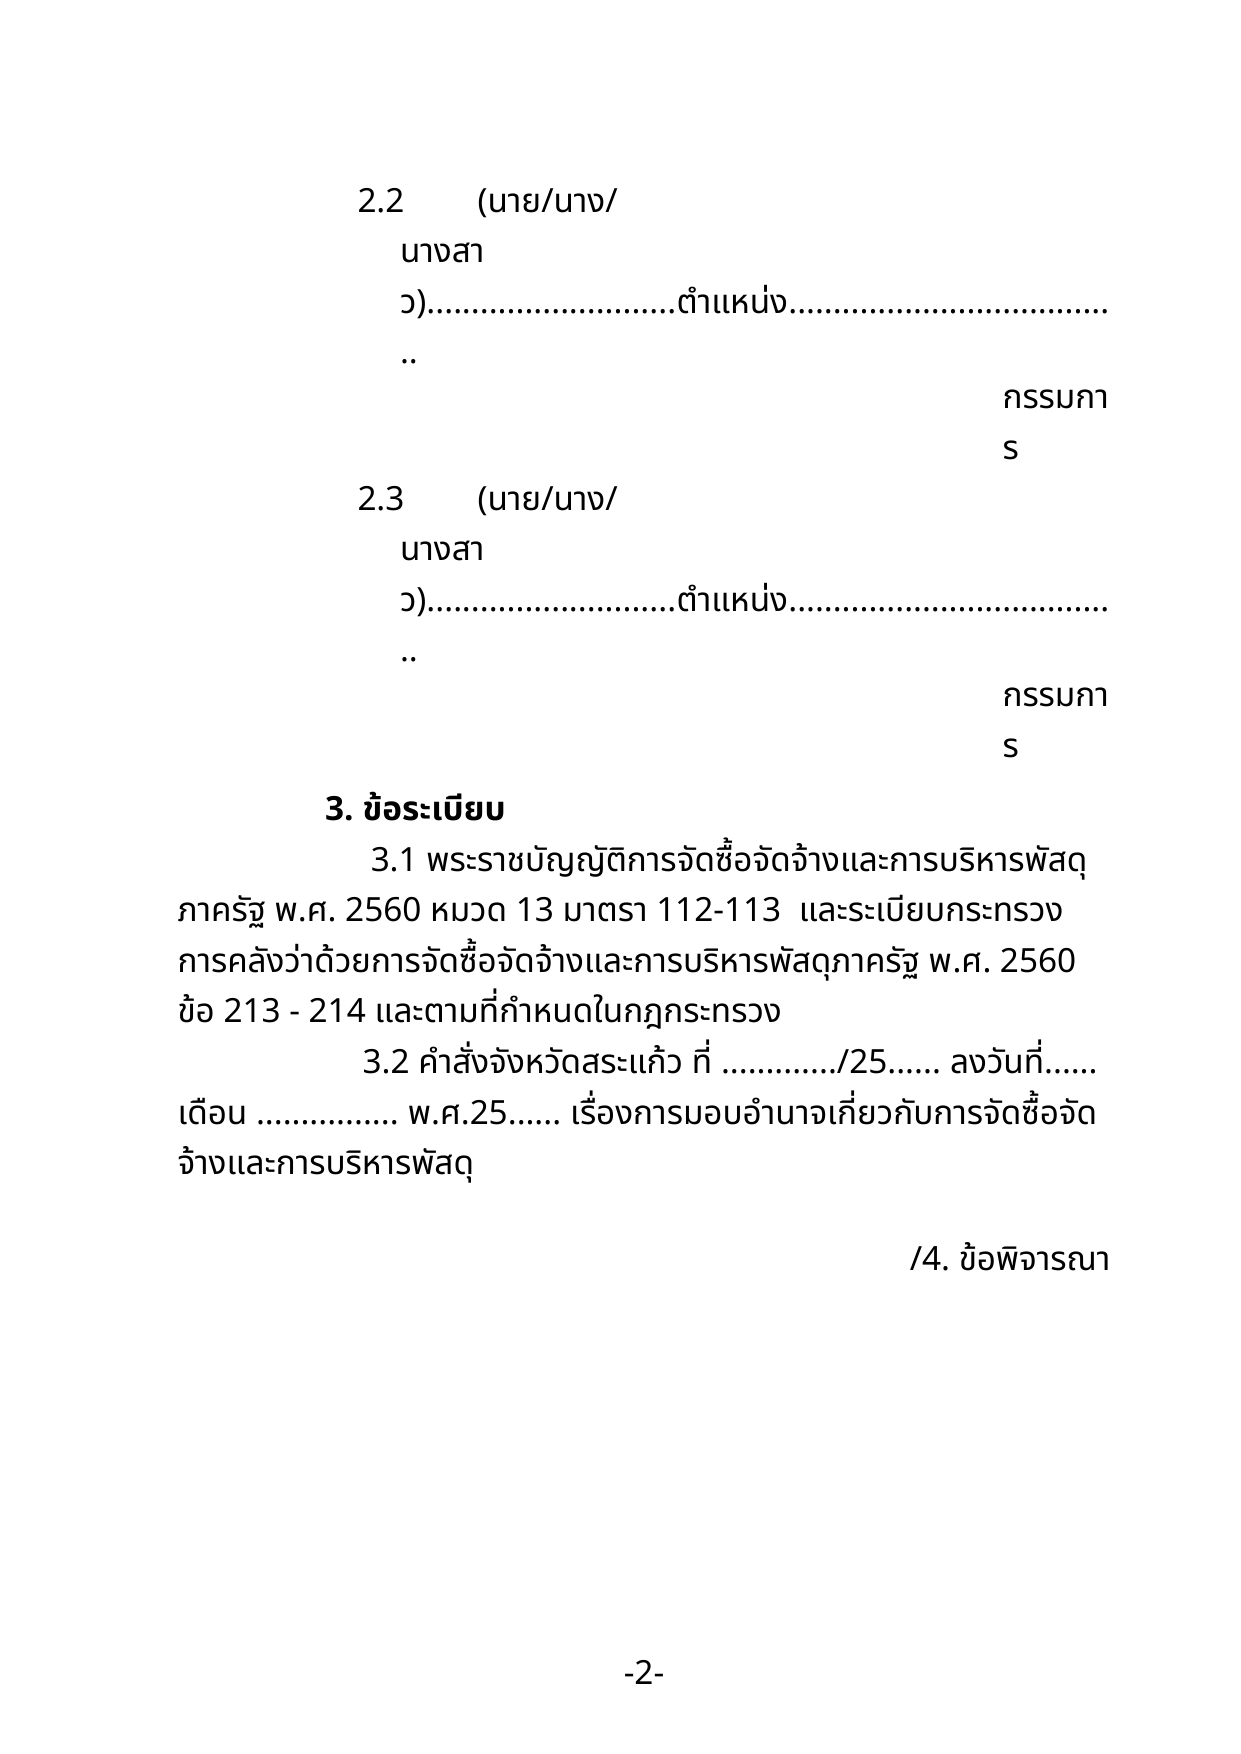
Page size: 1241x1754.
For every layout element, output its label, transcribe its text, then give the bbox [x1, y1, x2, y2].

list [357, 176, 1110, 373]
text กรรมการ [1002, 671, 1110, 772]
text 3.1 พระราชบัญญัติการจัดซื้อจัดจ้างและการบริหารพัสดุภาครัฐ พ.ศ. 2560 หมวด 13 มาตรา 112-113 และระเบียบกระทรวงการคลังว่าด้วยการจัดซื้อจัดจ้างและการบริหารพัสดุภาครัฐ พ.ศ. 2560 ข้อ 213 - 214 และตามที่กำหนดในกฎกระทรวง [177, 835, 1110, 1038]
list กรรมการ [1002, 373, 1110, 474]
text 3.2 คำสั่งจังหวัดสระแก้ว ที่ ............./25...... ลงวันที่...... เดือน ................ พ.ศ.25...... เรื่องการมอบอำนาจเกี่ยวกับการจัดซื้อจัดจ้างและการบริหารพัสดุ [177, 1038, 1110, 1189]
text -2- [177, 1649, 1110, 1694]
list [357, 474, 1110, 671]
text /4. ข้อพิจารณา [177, 1235, 1110, 1286]
list ข้อระเบียบ [325, 785, 1110, 835]
